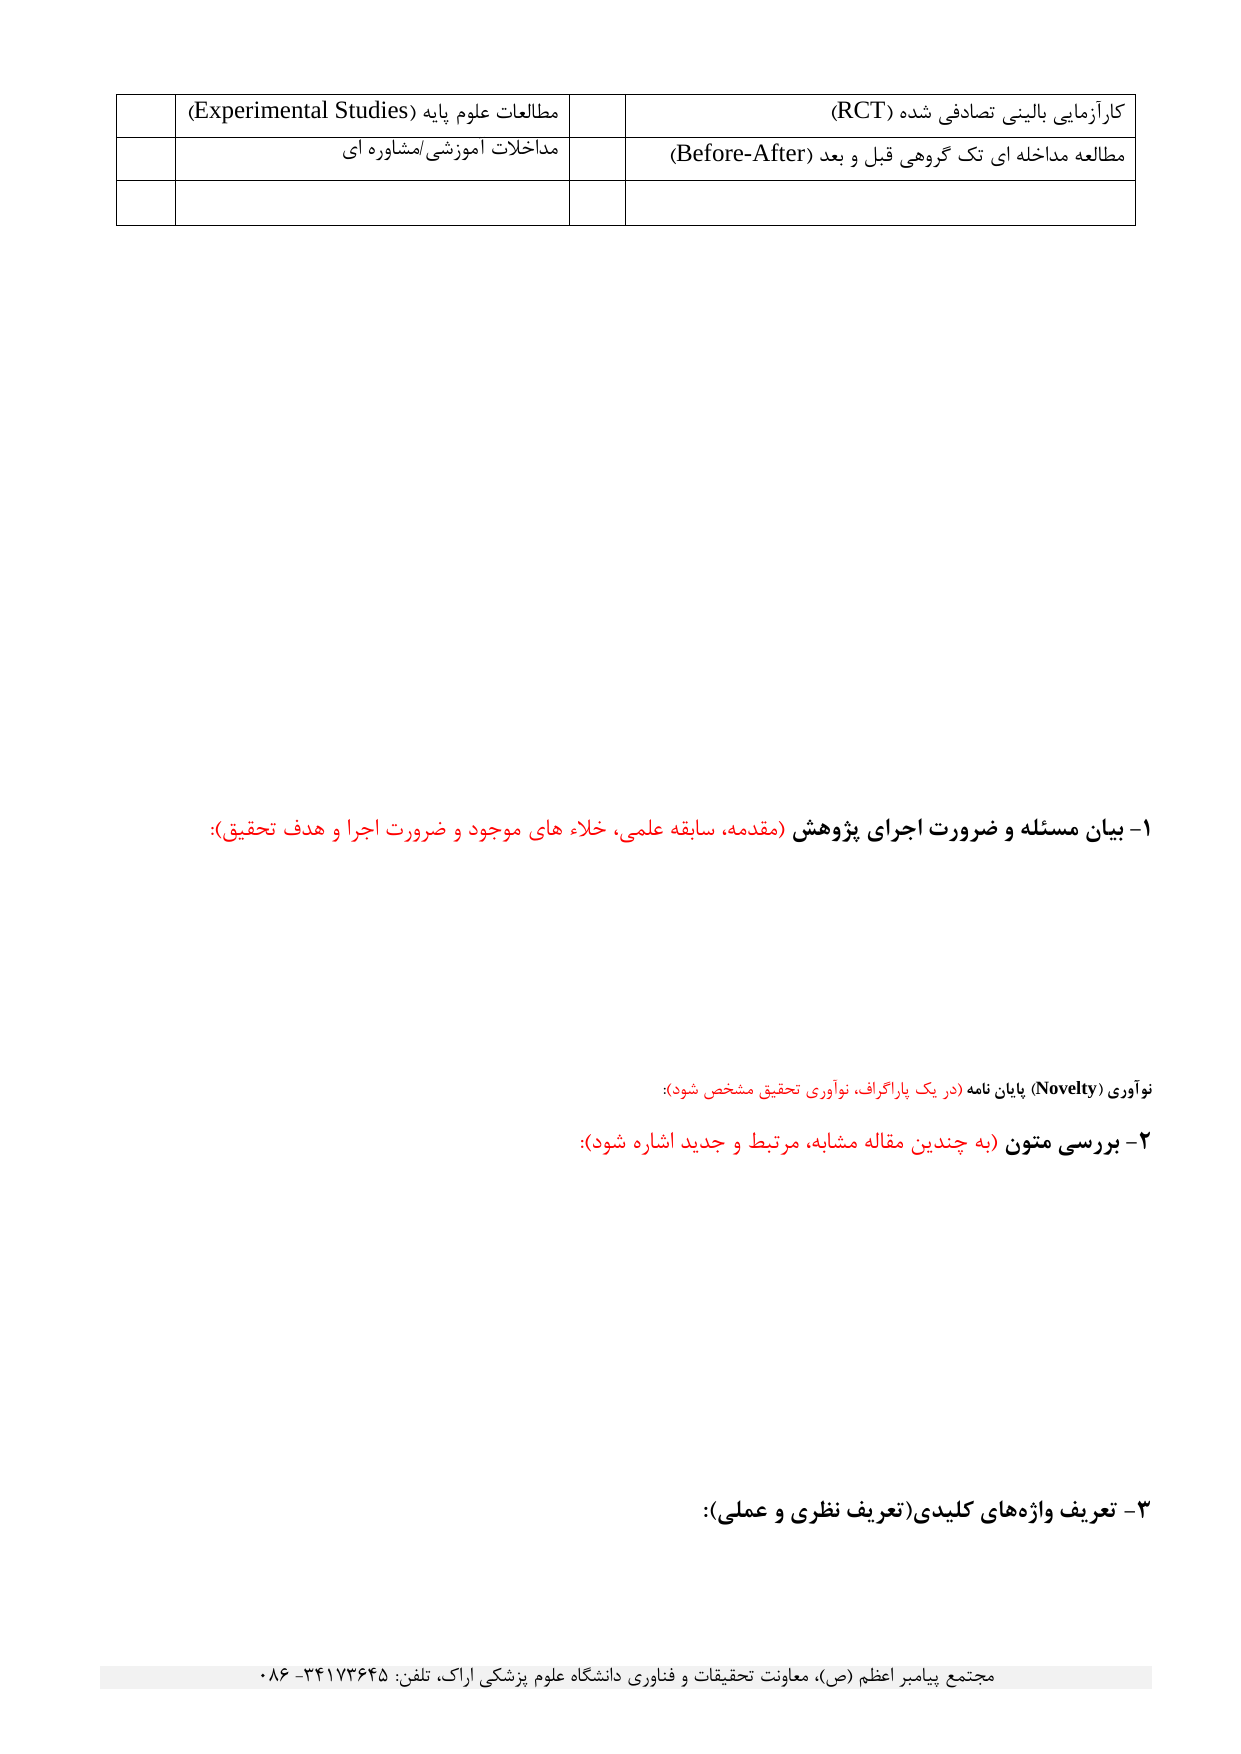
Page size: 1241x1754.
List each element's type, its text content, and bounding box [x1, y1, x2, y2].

table_header [570, 95, 625, 137]
text نوآوری (Novelty) پایان نامه (در یک پاراگراف، نوآوری تحقیق مشخص شود): [100, 1077, 1152, 1102]
table_header کارآزمایی بالینی تصادفی شده (RCT) [626, 95, 1135, 137]
table_cell [117, 181, 175, 224]
text 3- تعريف واژه‌هاي كليدي(تعریف نظری و عملی): [100, 1500, 1152, 1527]
table_cell [570, 181, 625, 224]
table_cell [570, 138, 625, 180]
table_cell مداخلات آموزشی/مشاوره ای [176, 138, 569, 180]
table_header [117, 95, 175, 137]
text 1- بيان مسئله و ضرورت اجرای پژوهش (مقدمه، سابقه علمي، خلاء های موجود و ضرورت اجرا و هدف تحقيق): [100, 817, 1152, 844]
table_header مطالعات علوم پایه (Experimental Studies) [176, 95, 569, 137]
text 2- بررسی متون (به چندین مقاله مشابه، مرتبط و جدید اشاره شود): [100, 1130, 1152, 1158]
table_cell مطالعه مداخله ای تک گروهی قبل و بعد (Before-After) [626, 138, 1135, 180]
table_cell [176, 181, 569, 224]
table_cell [117, 138, 175, 180]
table_cell [626, 181, 1135, 224]
